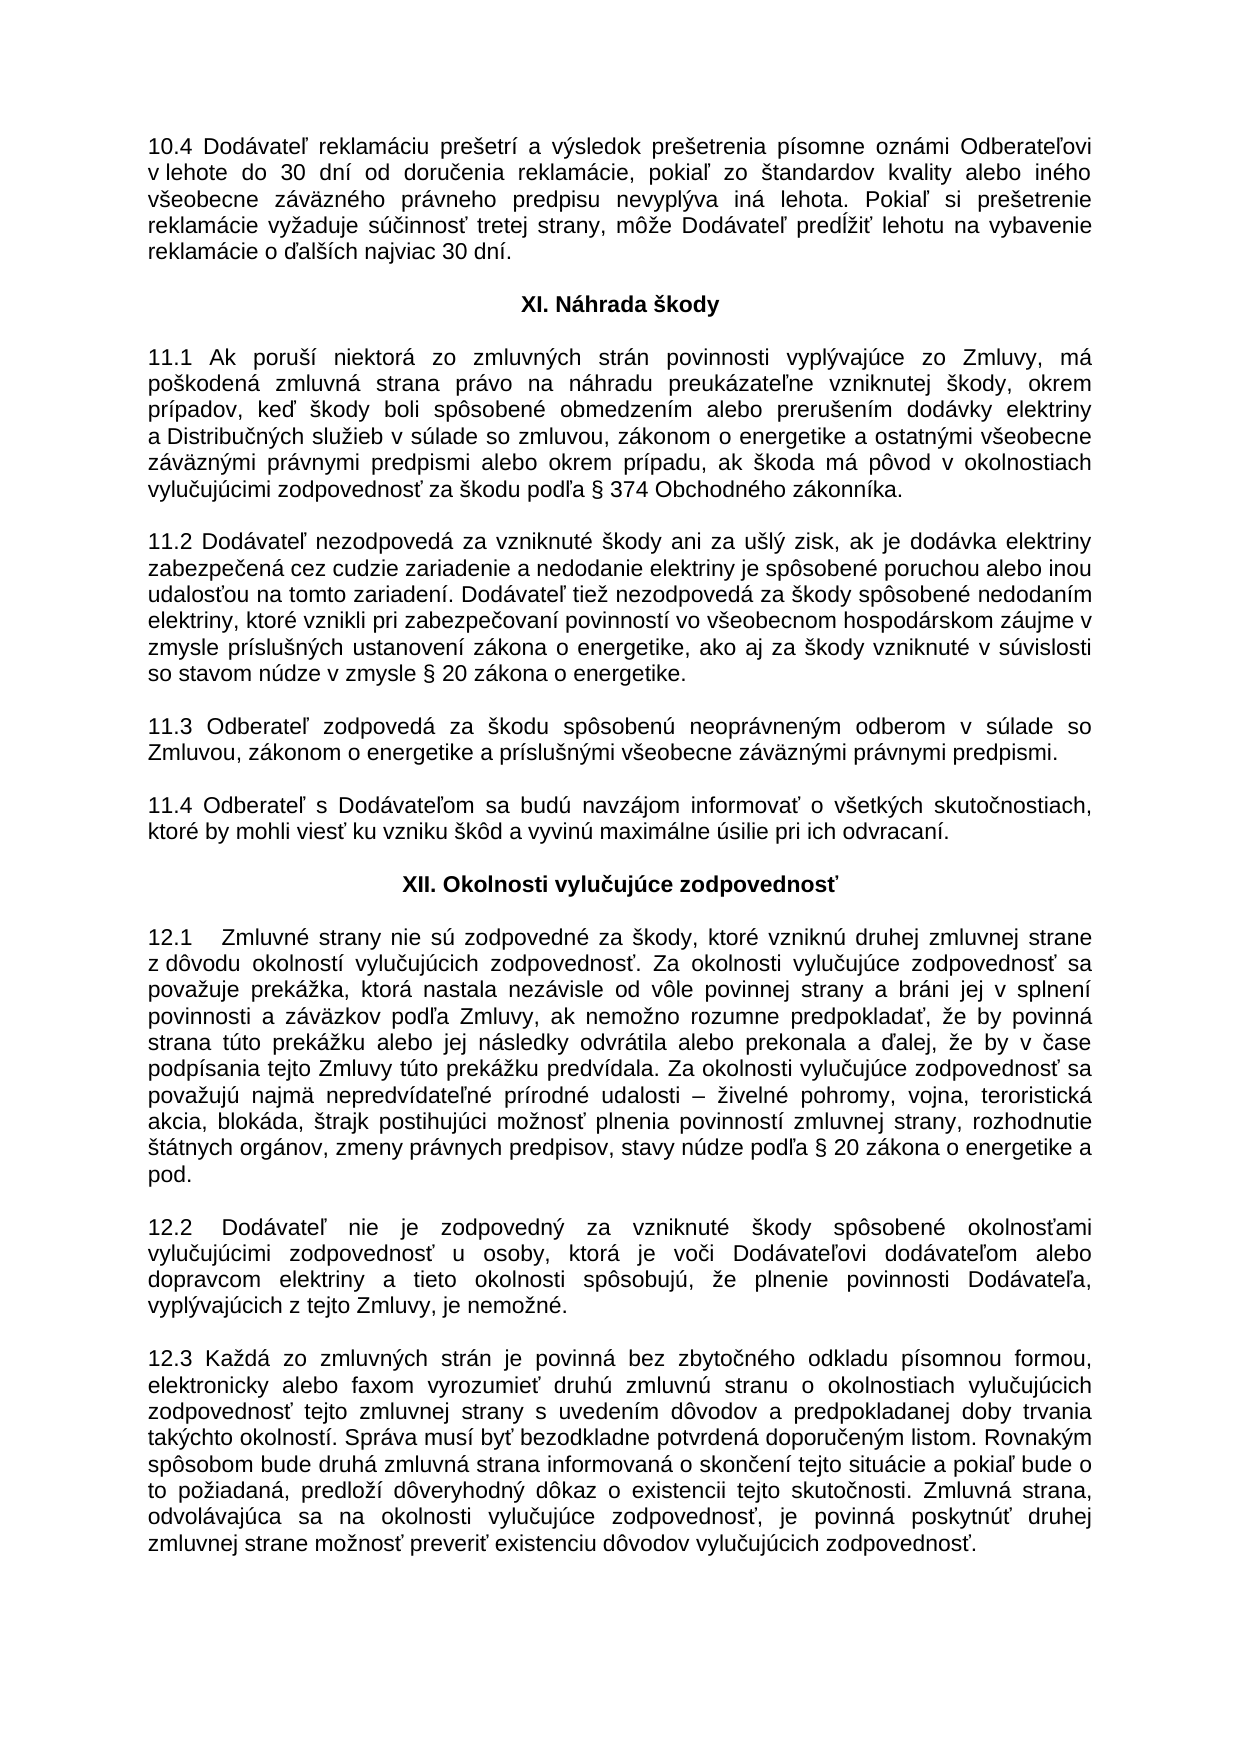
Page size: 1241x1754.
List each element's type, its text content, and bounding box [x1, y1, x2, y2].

text 11.1 Ak poruší niektorá zo zmluvných strán povinnosti vyplývajúce zo Zmluvy, má poškodená zmluvná strana právo na náhradu preukázateľne vzniknutej škody, okrem prípadov, keď škody boli spôsobené obmedzením alebo prerušením dodávky elektriny a Distribučných služieb v súlade so zmluvou, zákonom o energetike a ostatnými všeobecne záväznými právnymi predpismi alebo okrem prípadu, ak škoda má pôvod v okolnostiach vylučujúcimi zodpovednosť za škodu podľa § 374 Obchodného zákonníka. [148, 344, 1093, 502]
text 11.4 Odberateľ s Dodávateľom sa budú navzájom informovať o všetkých skutočnostiach, ktoré by mohli viesť ku vzniku škôd a vyvinú maximálne úsilie pri ich odvracaní. [148, 792, 1093, 844]
text 12.3 Každá zo zmluvných strán je povinná bez zbytočného odkladu písomnou formou, elektronicky alebo faxom vyrozumieť druhú zmluvnú stranu o okolnostiach vylučujúcich zodpovednosť tejto zmluvnej strany s uvedením dôvodov a predpokladanej doby trvania takýchto okolností. Správa musí byť bezodkladne potvrdená doporučeným listom. Rovnakým spôsobom bude druhá zmluvná strana informovaná o skončení tejto situácie a pokiaľ bude o to požiadaná, predloží dôveryhodný dôkaz o existencii tejto skutočnosti. Zmluvná strana, odvolávajúca sa na okolnosti vylučujúce zodpovednosť, je povinná poskytnúť druhej zmluvnej strane možnosť preveriť existenciu dôvodov vylučujúcich zodpovednosť. [148, 1345, 1093, 1556]
text 11.3 Odberateľ zodpovedá za škodu spôsobenú neoprávneným odberom v súlade so Zmluvou, zákonom o energetike a príslušnými všeobecne záväznými právnymi predpismi. [148, 713, 1093, 765]
text XI. Náhrada škody [148, 291, 1093, 317]
text 10.4 Dodávateľ reklamáciu prešetrí a výsledok prešetrenia písomne oznámi Odberateľovi v lehote do 30 dní od doručenia reklamácie, pokiaľ zo štandardov kvality alebo iného všeobecne záväzného právneho predpisu nevyplýva iná lehota. Pokiaľ si prešetrenie reklamácie vyžaduje súčinnosť tretej strany, môže Dodávateľ predĺžiť lehotu na vybavenie reklamácie o ďalších najviac 30 dní. [148, 133, 1093, 265]
text 11.2 Dodávateľ nezodpovedá za vzniknuté škody ani za ušlý zisk, ak je dodávka elektriny zabezpečená cez cudzie zariadenie a nedodanie elektriny je spôsobené poruchou alebo inou udalosťou na tomto zariadení. Dodávateľ tiež nezodpovedá za škody spôsobené nedodaním elektriny, ktoré vznikli pri zabezpečovaní povinností vo všeobecnom hospodárskom záujme v zmysle príslušných ustanovení zákona o energetike, ako aj za škody vzniknuté v súvislosti so stavom núdze v zmysle § 20 zákona o energetike. [148, 528, 1093, 686]
text 12.2 Dodávateľ nie je zodpovedný za vzniknuté škody spôsobené okolnosťami vylučujúcimi zodpovednosť u osoby, ktorá je voči Dodávateľovi dodávateľom alebo dopravcom elektriny a tieto okolnosti spôsobujú, že plnenie povinnosti Dodávateľa, vyplývajúcich z tejto Zmluvy, je nemožné. [148, 1213, 1093, 1319]
text 12.1 Zmluvné strany nie sú zodpovedné za škody, ktoré vzniknú druhej zmluvnej strane z dôvodu okolností vylučujúcich zodpovednosť. Za okolnosti vylučujúce zodpovednosť sa považuje prekážka, ktorá nastala nezávisle od vôle povinnej strany a bráni jej v splnení povinnosti a záväzkov podľa Zmluvy, ak nemožno rozumne predpokladať, že by povinná strana túto prekážku alebo jej následky odvrátila alebo prekonala a ďalej, že by v čase podpísania tejto Zmluvy túto prekážku predvídala. Za okolnosti vylučujúce zodpovednosť sa považujú najmä nepredvídateľné prírodné udalosti – živelné pohromy, vojna, teroristická akcia, blokáda, štrajk postihujúci možnosť plnenia povinností zmluvnej strany, rozhodnutie štátnych orgánov, zmeny právnych predpisov, stavy núdze podľa § 20 zákona o energetike a pod. [148, 923, 1093, 1187]
text XII. Okolnosti vylučujúce zodpovednosť [148, 871, 1093, 897]
